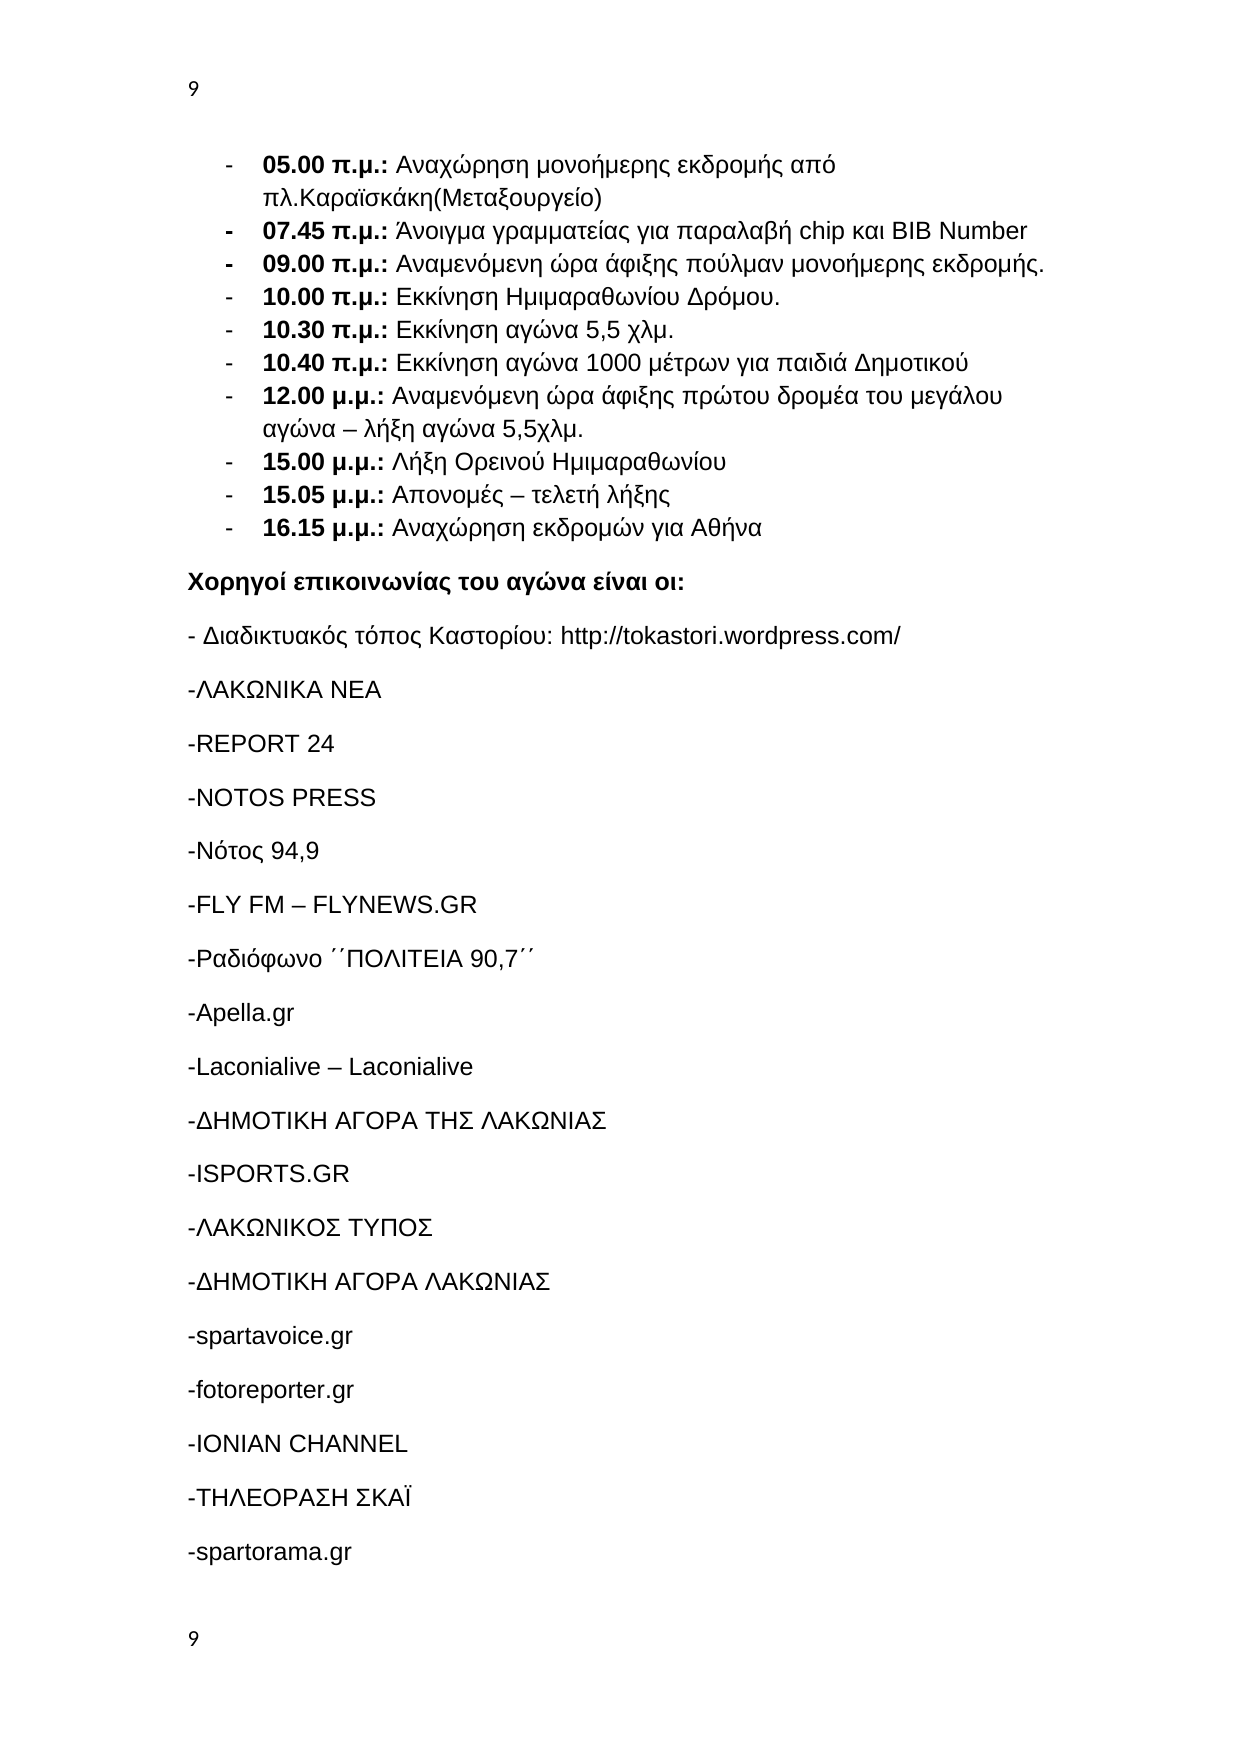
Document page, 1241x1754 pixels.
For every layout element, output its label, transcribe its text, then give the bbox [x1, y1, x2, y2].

text -ΔΗΜΟΤΙΚΗ ΑΓΟΡΑ ΛΑΚΩΝΙΑΣ [187, 1267, 1053, 1296]
text -spartorama.gr [187, 1536, 1053, 1565]
text -Nότος 94,9 [187, 836, 1053, 865]
text Χορηγοί επικοινωνίας του αγώνα είναι οι: [187, 567, 1053, 596]
text -ΤΗΛΕΟΡΑΣΗ ΣΚΑΪ [187, 1483, 1053, 1511]
text - Διαδικτυακός τόπος Καστορίου: http://tokastori.wordpress.com/ [187, 621, 1053, 650]
text -ΛΑΚΩΝΙΚΑ ΝΕΑ [187, 675, 1053, 703]
list 09.00 π.μ.: Αναμενόμενη ώρα άφιξης πούλμαν μονοήμερης εκδρομής. [225, 249, 1053, 278]
text -ΔΗΜΟΤΙΚΗ ΑΓΟΡΑ ΤΗΣ ΛΑΚΩΝΙΑΣ [187, 1106, 1053, 1134]
text -Laconialive – Laconialive [187, 1052, 1053, 1081]
text -fotoreporter.gr [187, 1375, 1053, 1404]
list 15.00 μ.μ.: Λήξη Ορεινού Ημιμαραθωνίου [225, 447, 1053, 476]
text -spartavoice.gr [187, 1321, 1053, 1350]
list 16.15 μ.μ.: Αναχώρηση εκδρομών για Αθήνα [225, 513, 1053, 542]
list 15.05 μ.μ.: Απονομές – τελετή λήξης [225, 480, 1053, 509]
list 12.00 μ.μ.: Αναμενόμενη ώρα άφιξης πρώτου δρομέα του μεγάλου αγώνα – λήξη αγώνα 5,5χλμ. [225, 381, 1053, 443]
text -NOTOS PRESS [187, 782, 1053, 811]
text -IONIAN CHANNEL [187, 1429, 1053, 1457]
list 05.00 π.μ.: Αναχώρηση μονοήμερης εκδρομής από πλ.Καραϊσκάκη(Μεταξουργείο) [225, 150, 1053, 212]
list 10.40 π.μ.: Εκκίνηση αγώνα 1000 μέτρων για παιδιά Δημοτικού [225, 348, 1053, 377]
text -Apella.gr [187, 998, 1053, 1027]
text -REPORT 24 [187, 729, 1053, 757]
list 10.30 π.μ.: Εκκίνηση αγώνα 5,5 χλμ. [225, 315, 1053, 344]
text -FLY FM – FLYNEWS.GR [187, 890, 1053, 919]
list 07.45 π.μ.: Άνοιγμα γραμματείας για παραλαβή chip και BIB Number [225, 216, 1053, 245]
text -ΛΑΚΩΝΙΚΟΣ ΤΥΠΟΣ [187, 1213, 1053, 1242]
list 10.00 π.μ.: Εκκίνηση Ημιμαραθωνίου Δρόμου. [225, 282, 1053, 311]
text -Ραδιόφωνο ΄΄ΠΟΛΙΤΕΙΑ 90,7΄΄ [187, 944, 1053, 973]
text -ISPORTS.GR [187, 1159, 1053, 1188]
